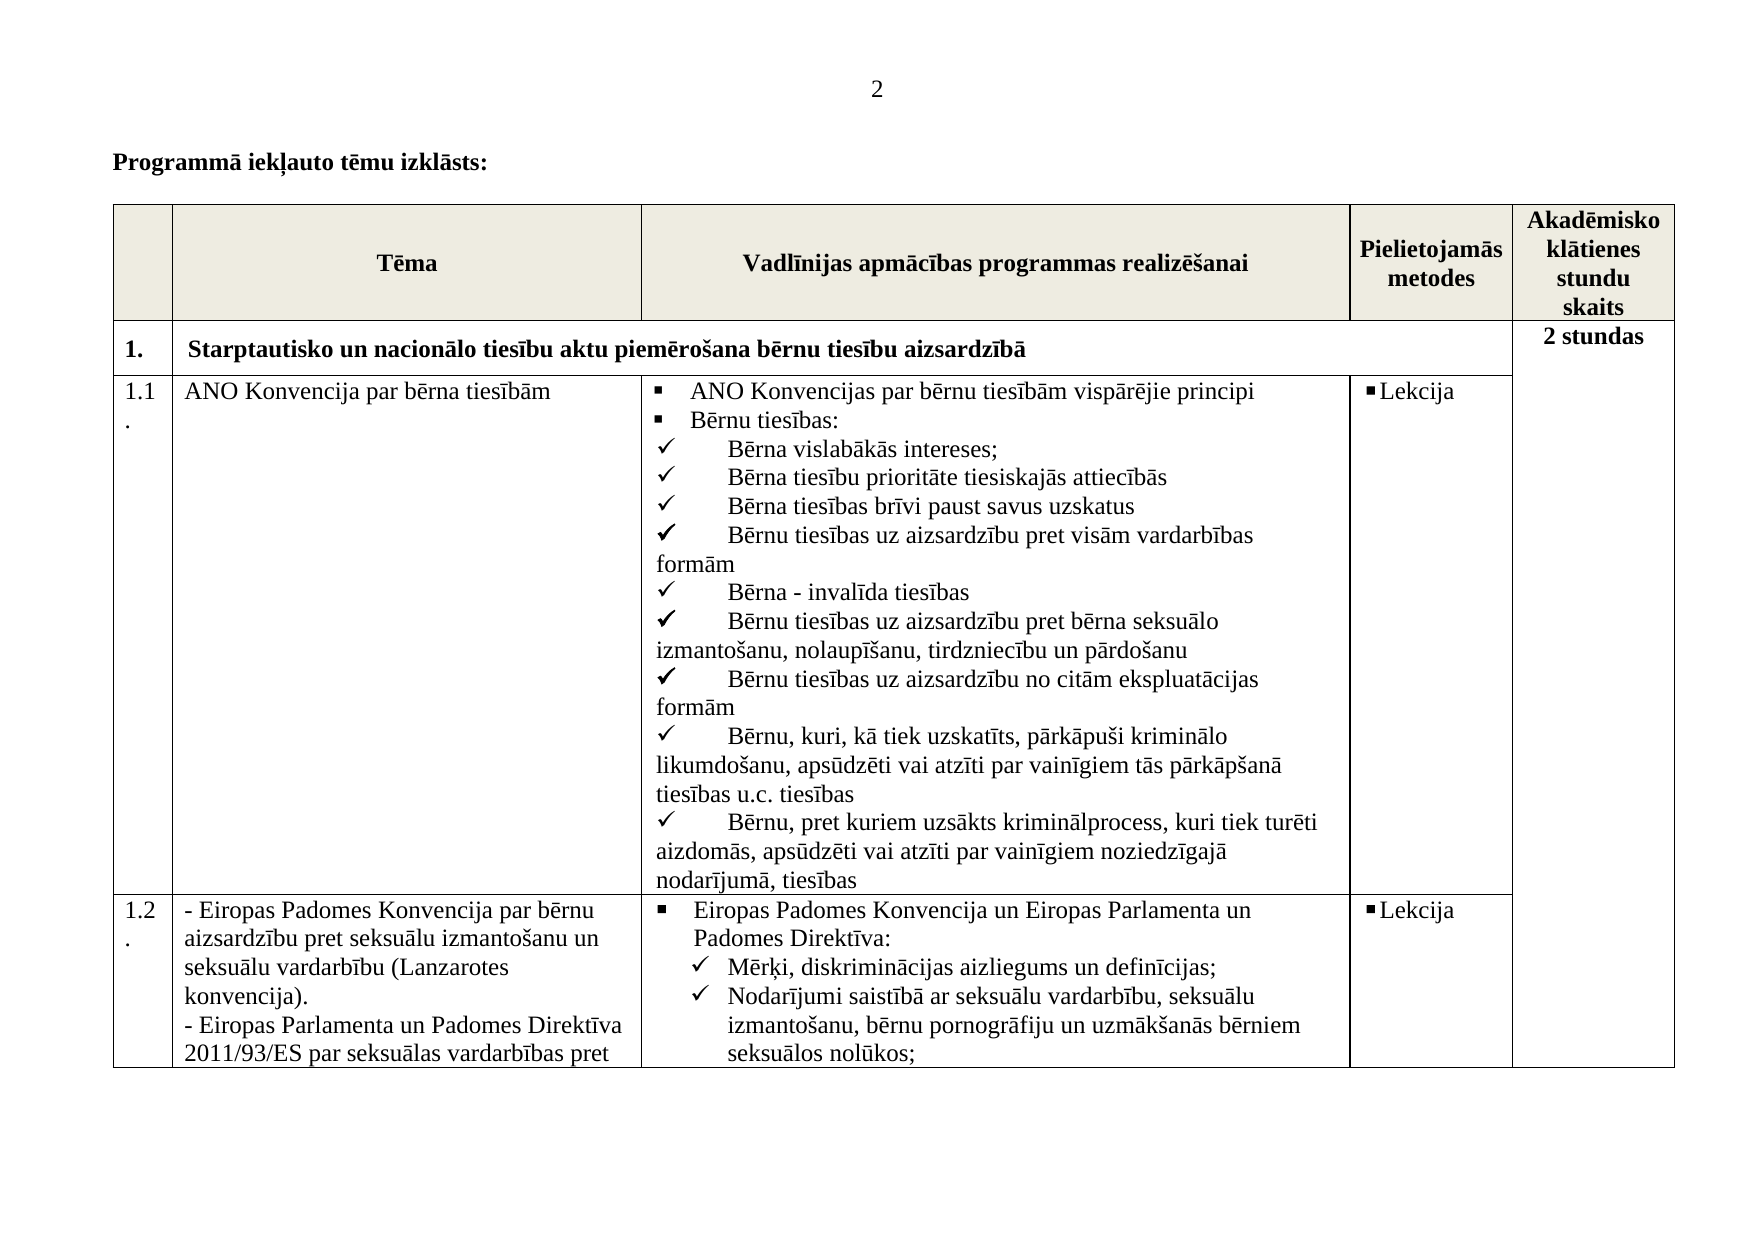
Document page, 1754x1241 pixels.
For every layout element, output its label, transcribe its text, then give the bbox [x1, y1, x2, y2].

table_cell Lekcija [1351, 895, 1512, 1067]
table_header Akadēmisko klātienes stundu skaits [1513, 205, 1674, 320]
table_cell 2 stundas [1513, 321, 1674, 1067]
table_cell 1.2. [114, 895, 172, 1067]
table_header Vadlīnijas apmācības programmas realizēšanai [642, 205, 1349, 320]
table_cell ANO Konvencija par bērna tiesībām [173, 376, 641, 894]
table_header Tēma [173, 205, 641, 320]
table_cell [642, 895, 1349, 1067]
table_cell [173, 895, 641, 1067]
table_header [114, 205, 172, 320]
table_cell 1.1. [114, 376, 172, 894]
table_cell ANO Konvencijas par bērnu tiesībām vispārējie principi Bērnu tiesības: Bērna vislabākās intereses; Bērna tiesību prioritāte tiesiskajās attiecībās Bērna tiesības brīvi paust savus uzskatus Bērnu tiesības uz aizsardzību pret visām vardarbības formām Bērna - invalīda tiesības Bērnu tiesības uz aizsardzību pret bērna seksuālo izmantošanu, nolaupīšanu, tirdzniecību un pārdošanu Bērnu tiesības uz aizsardzību no citām ekspluatācijas formām Bērnu, kuri, kā tiek uzskatīts, pārkāpuši kriminālo likumdošanu, apsūdzēti vai atzīti par vainīgiem tās pārkāpšanā tiesības u.c. tiesības Bērnu, pret kuriem uzsākts kriminālprocess, kuri tiek turēti aizdomās, apsūdzēti vai atzīti par vainīgiem noziedzīgajā nodarījumā, tiesības [642, 376, 1349, 894]
table_header Pielietojamās metodes [1351, 205, 1512, 320]
table_cell 1. [114, 321, 172, 375]
text Programmā iekļauto tēmu izklāsts: [112, 147, 1641, 176]
table_cell Starptautisko un nacionālo tiesību aktu piemērošana bērnu tiesību aizsardzībā [173, 321, 1512, 375]
table_cell Lekcija [1351, 376, 1512, 894]
